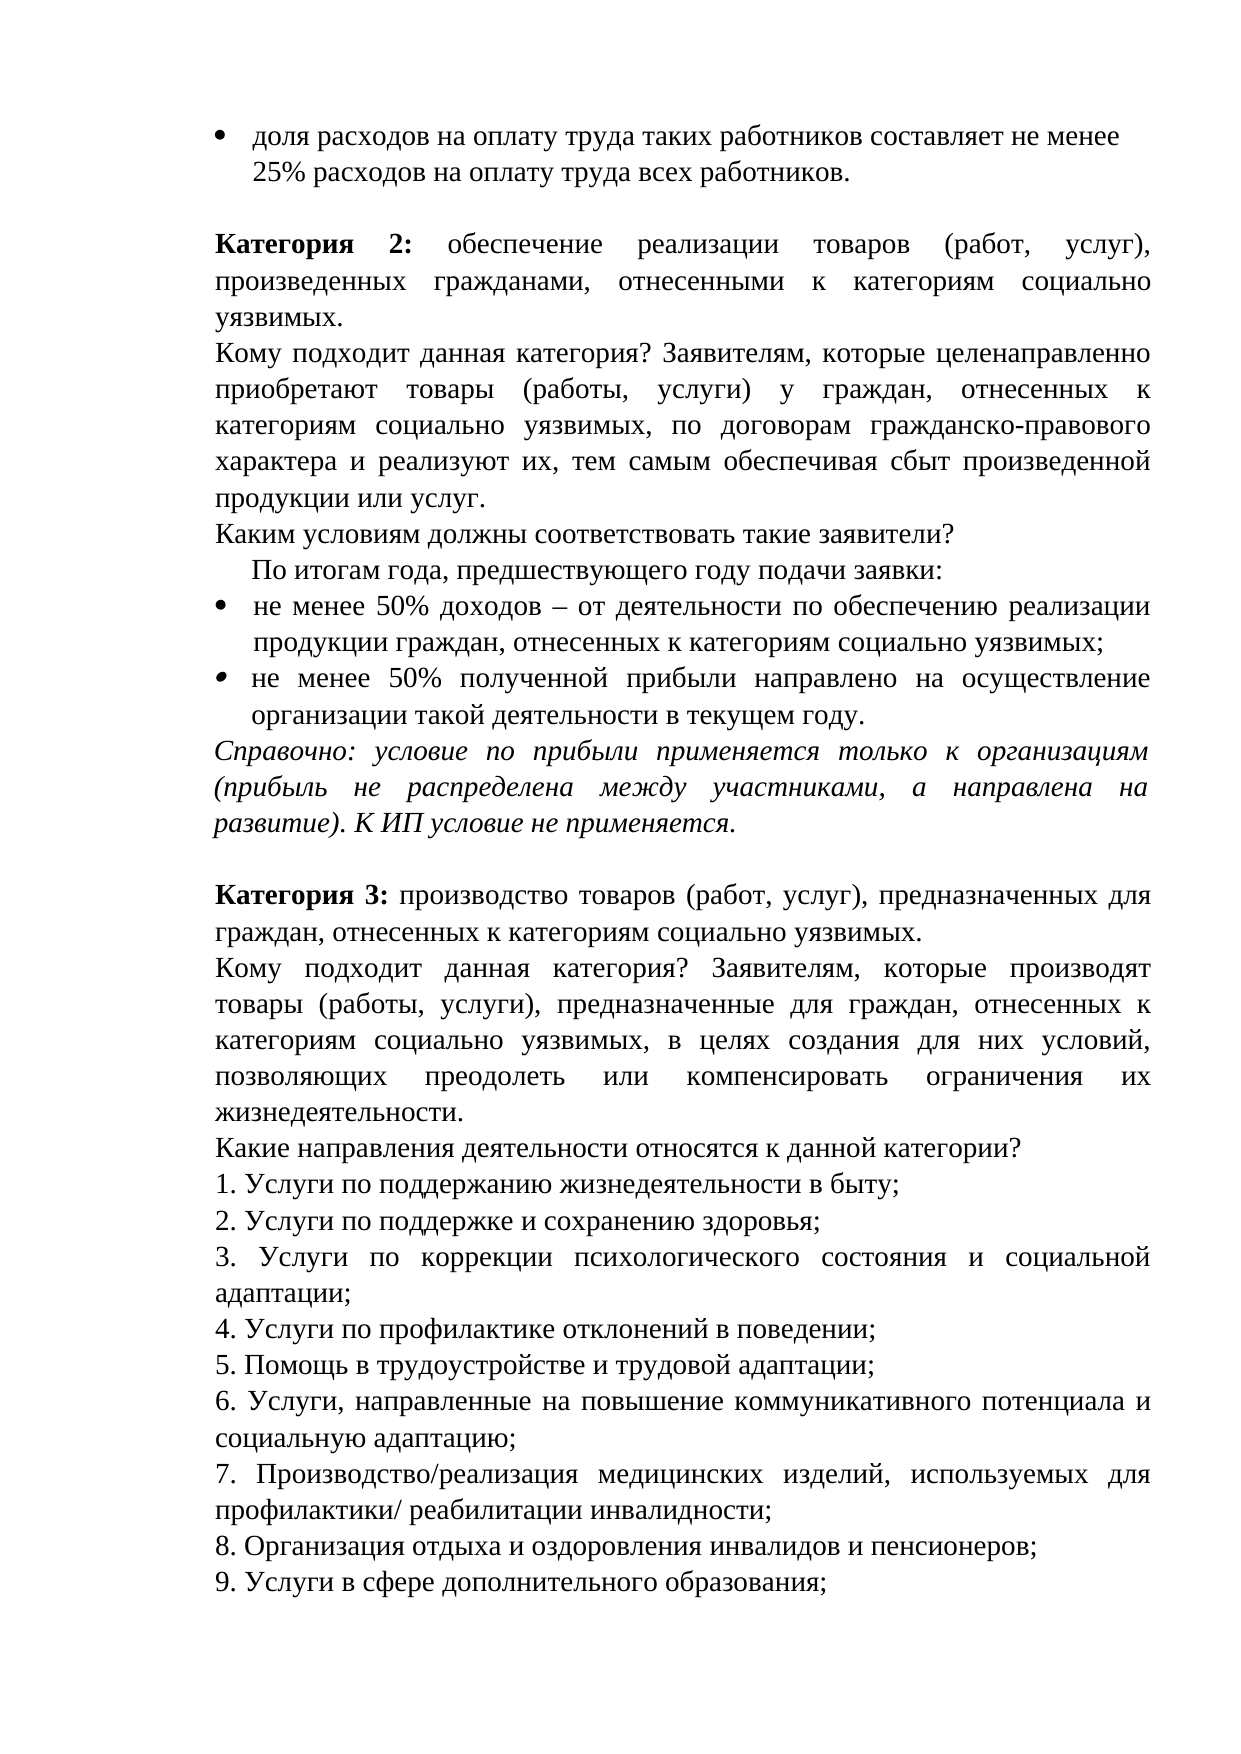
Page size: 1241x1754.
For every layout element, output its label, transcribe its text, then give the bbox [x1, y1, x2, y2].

text 5. Помощь в трудоустройстве и трудовой адаптации; [215, 1347, 1152, 1381]
text Категория 3: производство товаров (работ, услуг), предназначенных для граждан, отнесенных к категориям социально уязвимых. [215, 877, 1152, 947]
text Категория 2: обеспечение реализации товаров (работ, услуг), произведенных гражданами, отнесенными к категориям социально уязвимых. [215, 227, 1152, 332]
text 6. Услуги, направленные на повышение коммуникативного потенциала и социальную адаптацию; [215, 1383, 1152, 1453]
text Кому подходит данная категория? Заявителям, которые производят товары (работы, услуги), предназначенные для граждан, отнесенных к категориям социально уязвимых, в целях создания для них условий, позволяющих преодолеть или компенсировать ограничения их жизнедеятельности. [215, 950, 1152, 1128]
text 2. Услуги по поддержке и сохранению здоровья; [215, 1203, 1152, 1236]
text 4. Услуги по профилактике отклонений в поведении; [215, 1311, 1152, 1345]
text Справочно: условие по прибыли применяется только к организациям (прибыль не распределена между участниками, а направлена на развитие). К ИП условие не применяется. [213, 733, 1152, 839]
text 3. Услуги по коррекции психологического состояния и социальной адаптации; [215, 1239, 1152, 1309]
list не менее 50% доходов – от деятельности по обеспечению реализации продукции граждан, отнесенных к категориям социально уязвимых; [216, 588, 1152, 658]
text 7. Производство/реализация медицинских изделий, используемых для профилактики/ реабилитации инвалидности; [215, 1456, 1152, 1526]
text Кому подходит данная категория? Заявителям, которые целенаправленно приобретают товары (работы, услуги) у граждан, отнесенных к категориям социально уязвимых, по договорам гражданско-правового характера и реализуют их, тем самым обеспечивая сбыт произведенной продукции или услуг. [215, 335, 1152, 513]
text Какие направления деятельности относятся к данной категории? [215, 1131, 1152, 1164]
text Каким условиям должны соответствовать такие заявители? [215, 516, 1152, 549]
list не менее 50% полученной прибыли направлено на осуществление организации такой деятельности в текущем году. [213, 661, 1152, 730]
text По итогам года, предшествующего году подачи заявки: [215, 552, 1152, 586]
text 9. Услуги в сфере дополнительного образования; [215, 1564, 1152, 1598]
text 8. Организация отдыха и оздоровления инвалидов и пенсионеров; [215, 1528, 1152, 1562]
text 1. Услуги по поддержанию жизнедеятельности в быту; [215, 1167, 1152, 1200]
list доля расходов на оплату труда таких работников составляет не менее 25% расходов на оплату труда всех работников. [215, 118, 1152, 188]
